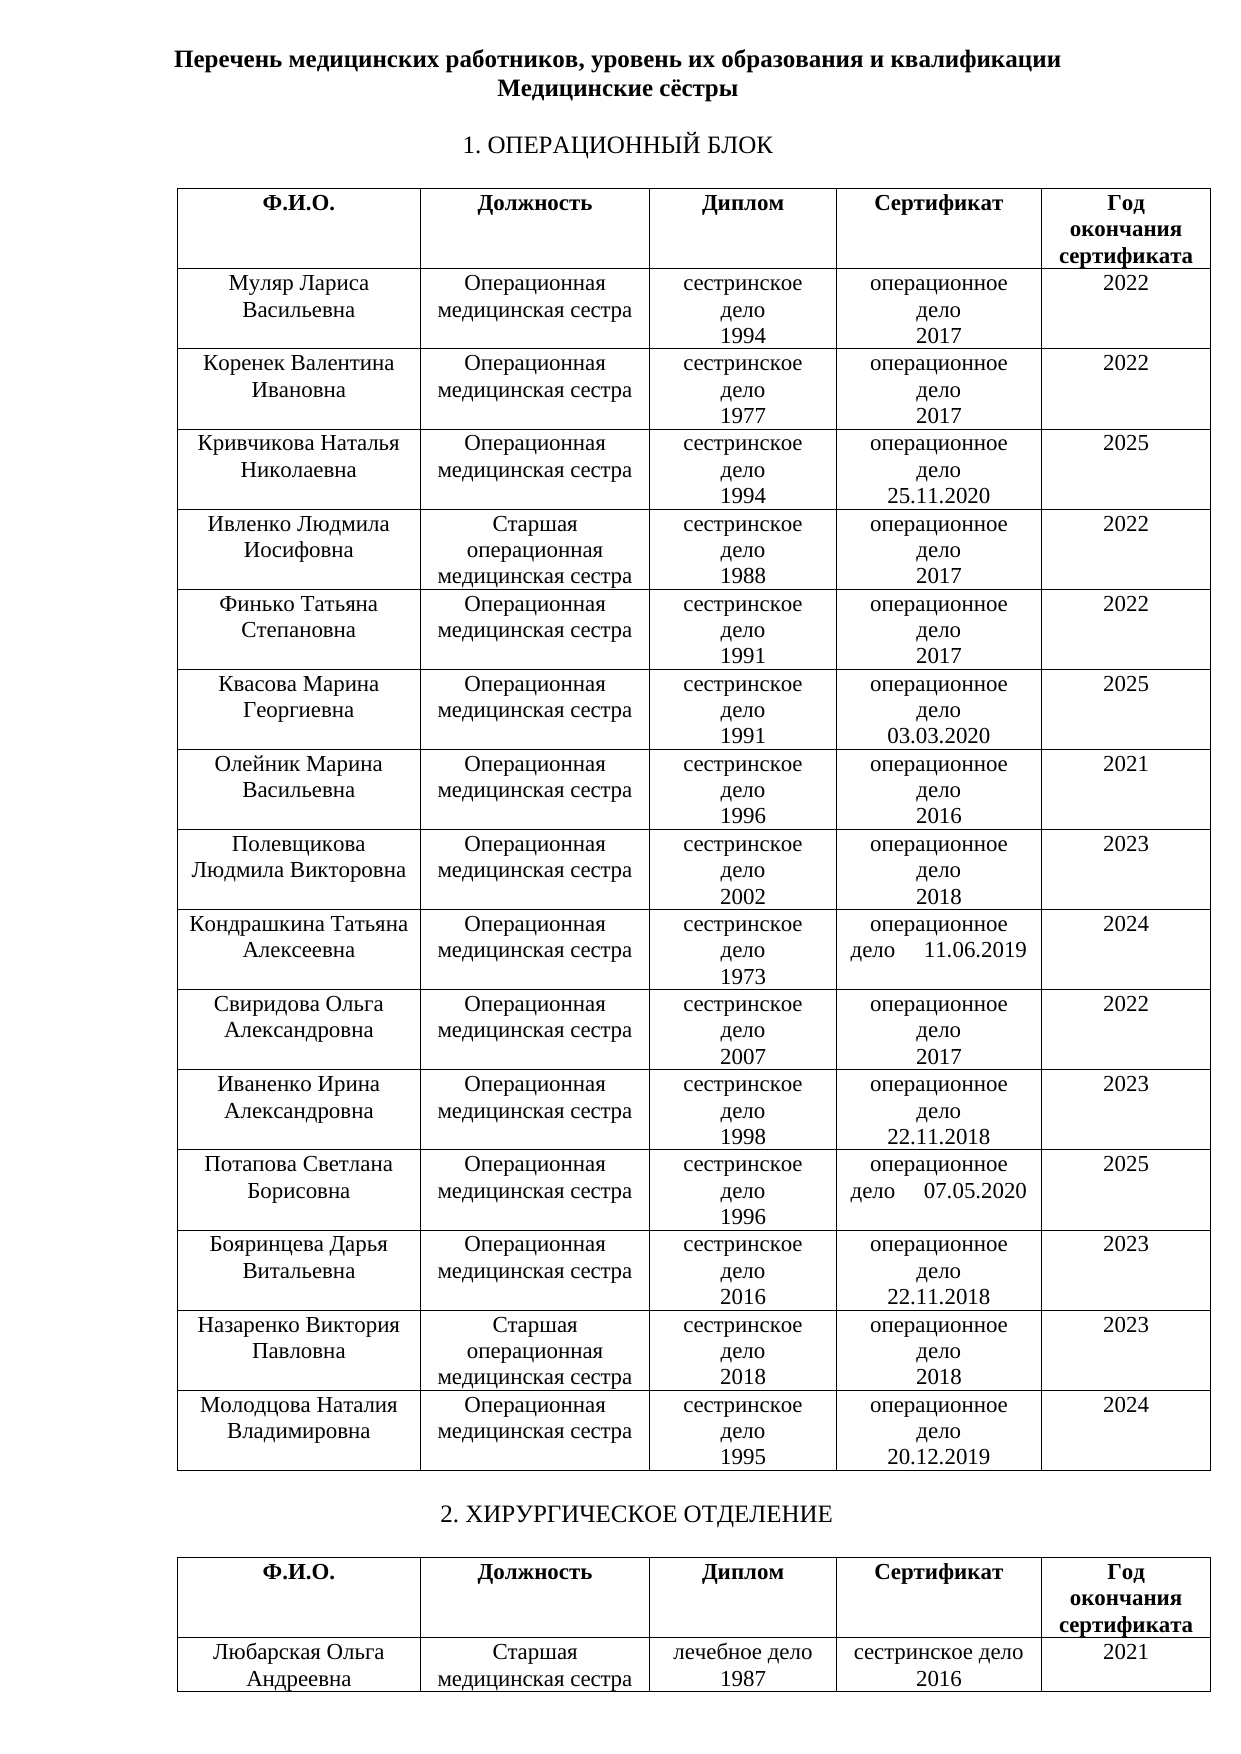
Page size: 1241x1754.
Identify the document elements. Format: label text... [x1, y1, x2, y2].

table_cell Полевщикова Людмила Викторовна [178, 830, 420, 909]
table_cell операционное дело 03.03.2020 [837, 670, 1041, 749]
table_cell операционное дело 22.11.2018 [837, 1070, 1041, 1149]
table_cell 2023 [1042, 1231, 1210, 1309]
table_cell сестринское дело 2016 [650, 1231, 836, 1309]
table_cell сестринское дело 2002 [650, 830, 836, 909]
text Медицинские сёстры [83, 73, 1152, 102]
table_header Должность [421, 1558, 649, 1637]
table_cell Операционная медицинская сестра [421, 269, 649, 348]
table_header Сертификат [837, 1558, 1041, 1637]
table_cell операционное дело 2017 [837, 990, 1041, 1069]
table_cell Потапова Светлана Борисовна [178, 1150, 420, 1229]
text 1. ОПЕРАЦИОННЫЙ БЛОК [83, 131, 1152, 159]
table_cell 2022 [1042, 349, 1210, 428]
table_cell операционное дело 11.06.2019 [837, 910, 1041, 989]
table_cell сестринское дело 2007 [650, 990, 836, 1069]
table_cell Олейник Марина Васильевна [178, 750, 420, 829]
table_cell Финько Татьяна Степановна [178, 590, 420, 669]
table_cell Операционная медицинская сестра [421, 990, 649, 1069]
table_cell 2025 [1042, 670, 1210, 749]
table_cell Операционная медицинская сестра [421, 349, 649, 428]
table_cell сестринское дело 1977 [650, 349, 836, 428]
text Перечень медицинских работников, уровень их образования и квалификации [83, 44, 1152, 73]
table_cell операционное дело 2017 [837, 349, 1041, 428]
table_cell операционное дело 22.11.2018 [837, 1231, 1041, 1309]
table_cell Свиридова Ольга Александровна [178, 990, 420, 1069]
table_cell сестринское дело 1994 [650, 430, 836, 508]
table_cell сестринское дело 1988 [650, 510, 836, 589]
table_cell 2023 [1042, 1070, 1210, 1149]
table_cell сестринское дело 2018 [650, 1311, 836, 1390]
table_cell сестринское дело 1995 [650, 1391, 836, 1470]
table_cell сестринское дело 1996 [650, 1150, 836, 1229]
table_cell Кондрашкина Татьяна Алексеевна [178, 910, 420, 989]
table_cell 2024 [1042, 1391, 1210, 1470]
table_cell 2023 [1042, 1311, 1210, 1390]
table_header Ф.И.О. [178, 1558, 420, 1637]
table_cell Любарская Ольга Андреевна [178, 1638, 420, 1691]
table_cell лечебное дело 1987 [650, 1638, 836, 1691]
table_cell 2021 [1042, 750, 1210, 829]
table_header Год окончания сертификата [1042, 1558, 1210, 1637]
table_cell операционное дело 20.12.2019 [837, 1391, 1041, 1470]
table_header Диплом [650, 1558, 836, 1637]
table_cell 2022 [1042, 269, 1210, 348]
table_cell Старшая медицинская сестра [421, 1638, 649, 1691]
table_header Диплом [650, 189, 836, 268]
table_cell 2025 [1042, 430, 1210, 508]
table_header Год окончания сертификата [1042, 189, 1210, 268]
table_cell операционное дело 2018 [837, 1311, 1041, 1390]
table_cell Операционная медицинская сестра [421, 910, 649, 989]
table_cell Операционная медицинская сестра [421, 590, 649, 669]
table_cell Операционная медицинская сестра [421, 830, 649, 909]
text 2. ХИРУРГИЧЕСКОЕ ОТДЕЛЕНИЕ [83, 1499, 1190, 1528]
table_cell операционное дело 2017 [837, 510, 1041, 589]
table_cell сестринское дело 2016 [837, 1638, 1041, 1691]
table_cell Муляр Лариса Васильевна [178, 269, 420, 348]
table_header Сертификат [837, 189, 1041, 268]
table_cell операционное дело 2016 [837, 750, 1041, 829]
table_header Ф.И.О. [178, 189, 420, 268]
table_cell сестринское дело 1996 [650, 750, 836, 829]
table_cell Старшая операционная медицинская сестра [421, 1311, 649, 1390]
table_cell 2025 [1042, 1150, 1210, 1229]
table_cell Операционная медицинская сестра [421, 1391, 649, 1470]
table_cell сестринское дело 1998 [650, 1070, 836, 1149]
table_cell 2021 [1042, 1638, 1210, 1691]
table_cell Молодцова Наталия Владимировна [178, 1391, 420, 1470]
table_cell 2022 [1042, 590, 1210, 669]
table_cell операционное дело 2017 [837, 590, 1041, 669]
table_cell операционное дело 2018 [837, 830, 1041, 909]
table_cell 2024 [1042, 910, 1210, 989]
table_cell Коренек Валентина Ивановна [178, 349, 420, 428]
table_cell Операционная медицинская сестра [421, 1070, 649, 1149]
table_cell сестринское дело 1994 [650, 269, 836, 348]
table_cell Операционная медицинская сестра [421, 1231, 649, 1309]
table_cell Операционная медицинская сестра [421, 430, 649, 508]
table_cell 2022 [1042, 990, 1210, 1069]
table_cell сестринское дело 1973 [650, 910, 836, 989]
table_cell операционное дело 2017 [837, 269, 1041, 348]
table_cell операционное дело 07.05.2020 [837, 1150, 1041, 1229]
table_header Должность [421, 189, 649, 268]
table_cell Операционная медицинская сестра [421, 670, 649, 749]
table_cell Операционная медицинская сестра [421, 750, 649, 829]
table_cell сестринское дело 1991 [650, 590, 836, 669]
table_cell Операционная медицинская сестра [421, 1150, 649, 1229]
table_cell Назаренко Виктория Павловна [178, 1311, 420, 1390]
table_cell 2022 [1042, 510, 1210, 589]
table_cell Кривчикова Наталья Николаевна [178, 430, 420, 508]
table_cell Ивленко Людмила Иосифовна [178, 510, 420, 589]
table_cell Квасова Марина Георгиевна [178, 670, 420, 749]
table_cell 2023 [1042, 830, 1210, 909]
table_cell Бояринцева Дарья Витальевна [178, 1231, 420, 1309]
table_cell операционное дело 25.11.2020 [837, 430, 1041, 508]
table_cell Иваненко Ирина Александровна [178, 1070, 420, 1149]
table_cell Старшая операционная медицинская сестра [421, 510, 649, 589]
table_cell сестринское дело 1991 [650, 670, 836, 749]
